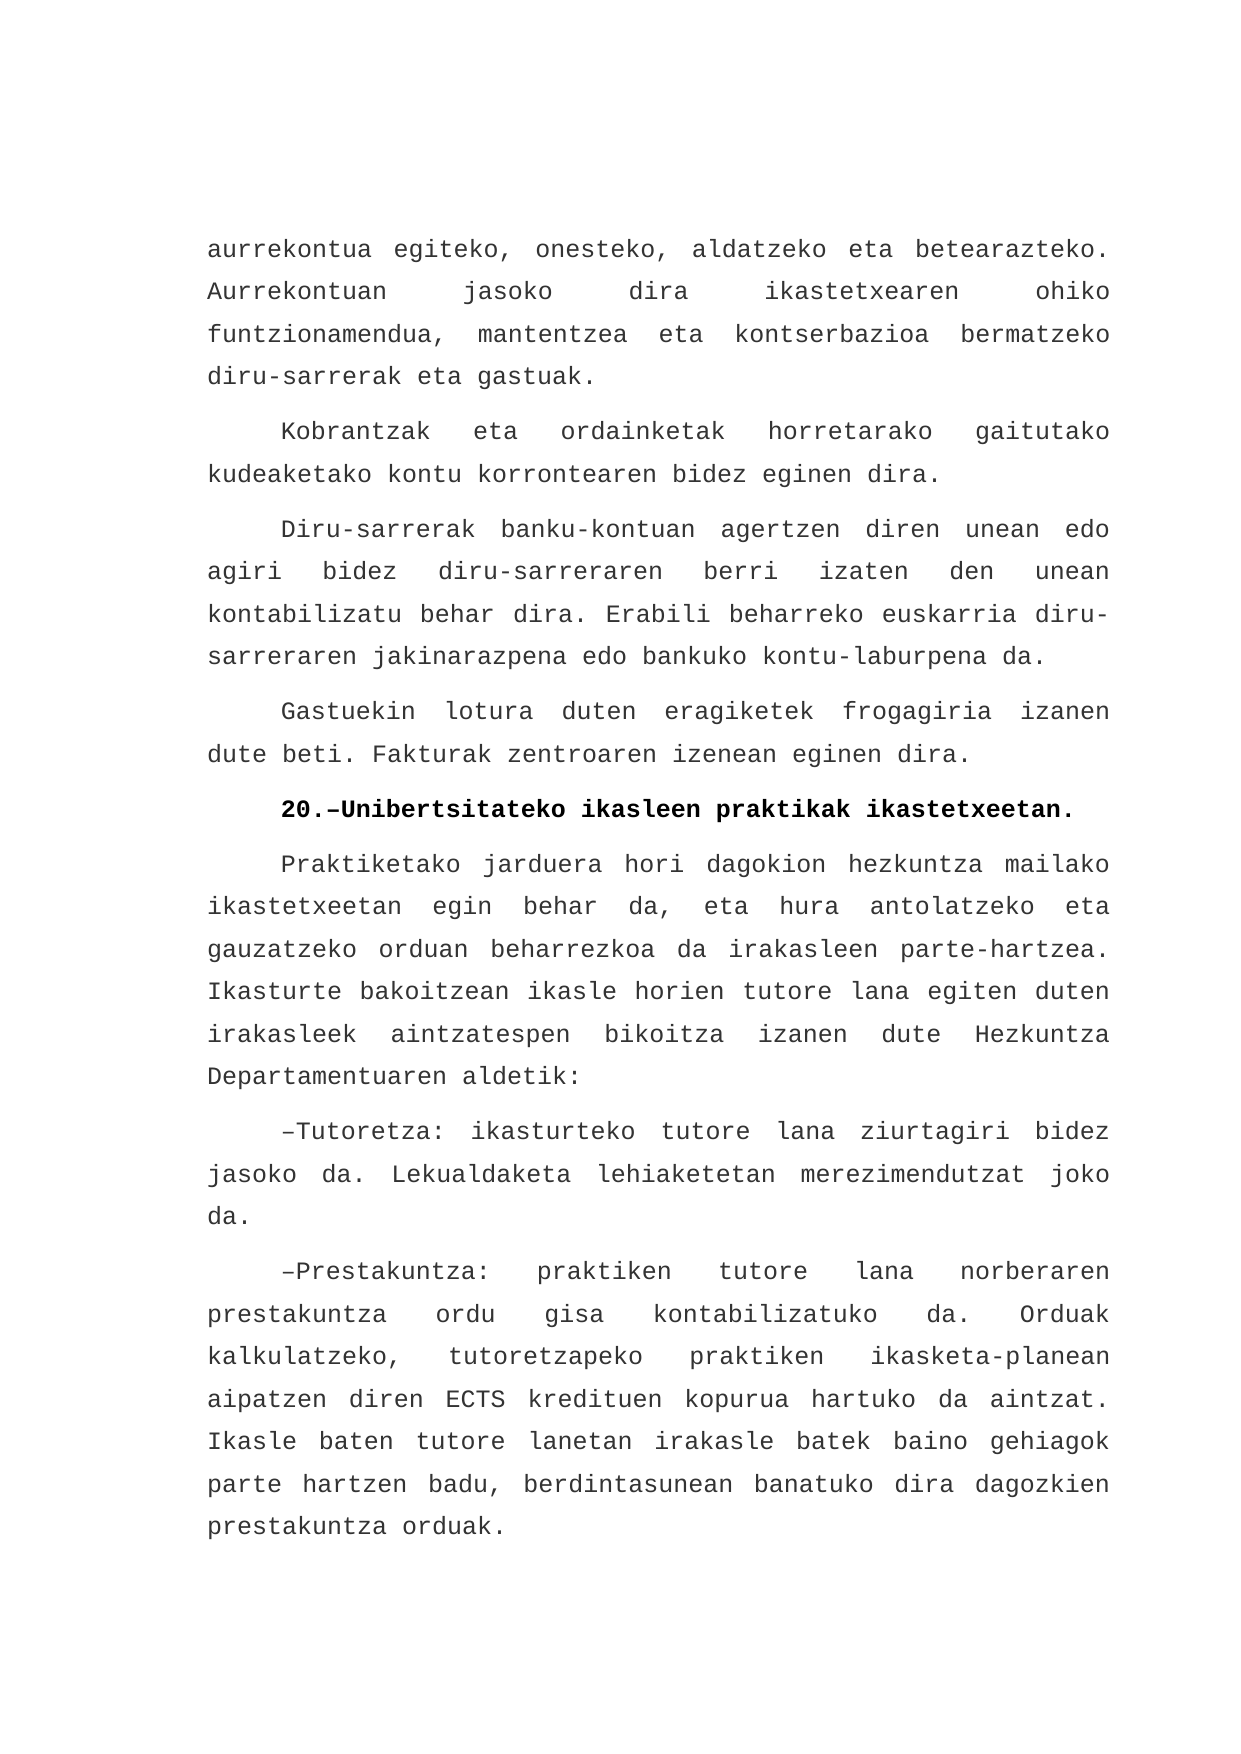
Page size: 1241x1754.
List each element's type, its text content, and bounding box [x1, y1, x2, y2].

text Diru-sarrerak banku-kontuan agertzen diren unean edo agiri bidez diru-sarreraren berri izaten den unean kontabilizatu behar dira. Erabili beharreko euskarria diru-sarreraren jakinarazpena edo bankuko kontu-laburpena da. [207, 516, 1110, 672]
text Gastuekin lotura duten eragiketek frogagiria izanen dute beti. Fakturak zentroaren izenean eginen dira. [207, 699, 1110, 769]
text Kobrantzak eta ordainketak horretarako gaitutako kudeaketako kontu korrontearen bidez eginen dira. [207, 419, 1110, 489]
text 20.–Unibertsitateko ikasleen praktikak ikastetxeetan. [207, 796, 1110, 824]
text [207, 236, 1110, 392]
text –Prestakuntza: praktiken tutore lana norberaren prestakuntza ordu gisa kontabilizatuko da. Orduak kalkulatzeko, tutoretzapeko praktiken ikasketa-planean aipatzen diren ECTS kredituen kopurua hartuko da aintzat. Ikasle baten tutore lanetan irakasle batek baino gehiagok parte hartzen badu, berdintasunean banatuko dira dagozkien prestakuntza orduak. [207, 1259, 1110, 1542]
text Praktiketako jarduera hori dagokion hezkuntza mailako ikastetxeetan egin behar da, eta hura antolatzeko eta gauzatzeko orduan beharrezkoa da irakasleen parte-hartzea. Ikasturte bakoitzean ikasle horien tutore lana egiten duten irakasleek aintzatespen bikoitza izanen dute Hezkuntza Departamentuaren aldetik: [207, 851, 1110, 1092]
text –Tutoretza: ikasturteko tutore lana ziurtagiri bidez jasoko da. Lekualdaketa lehiaketetan merezimendutzat joko da. [207, 1119, 1110, 1232]
